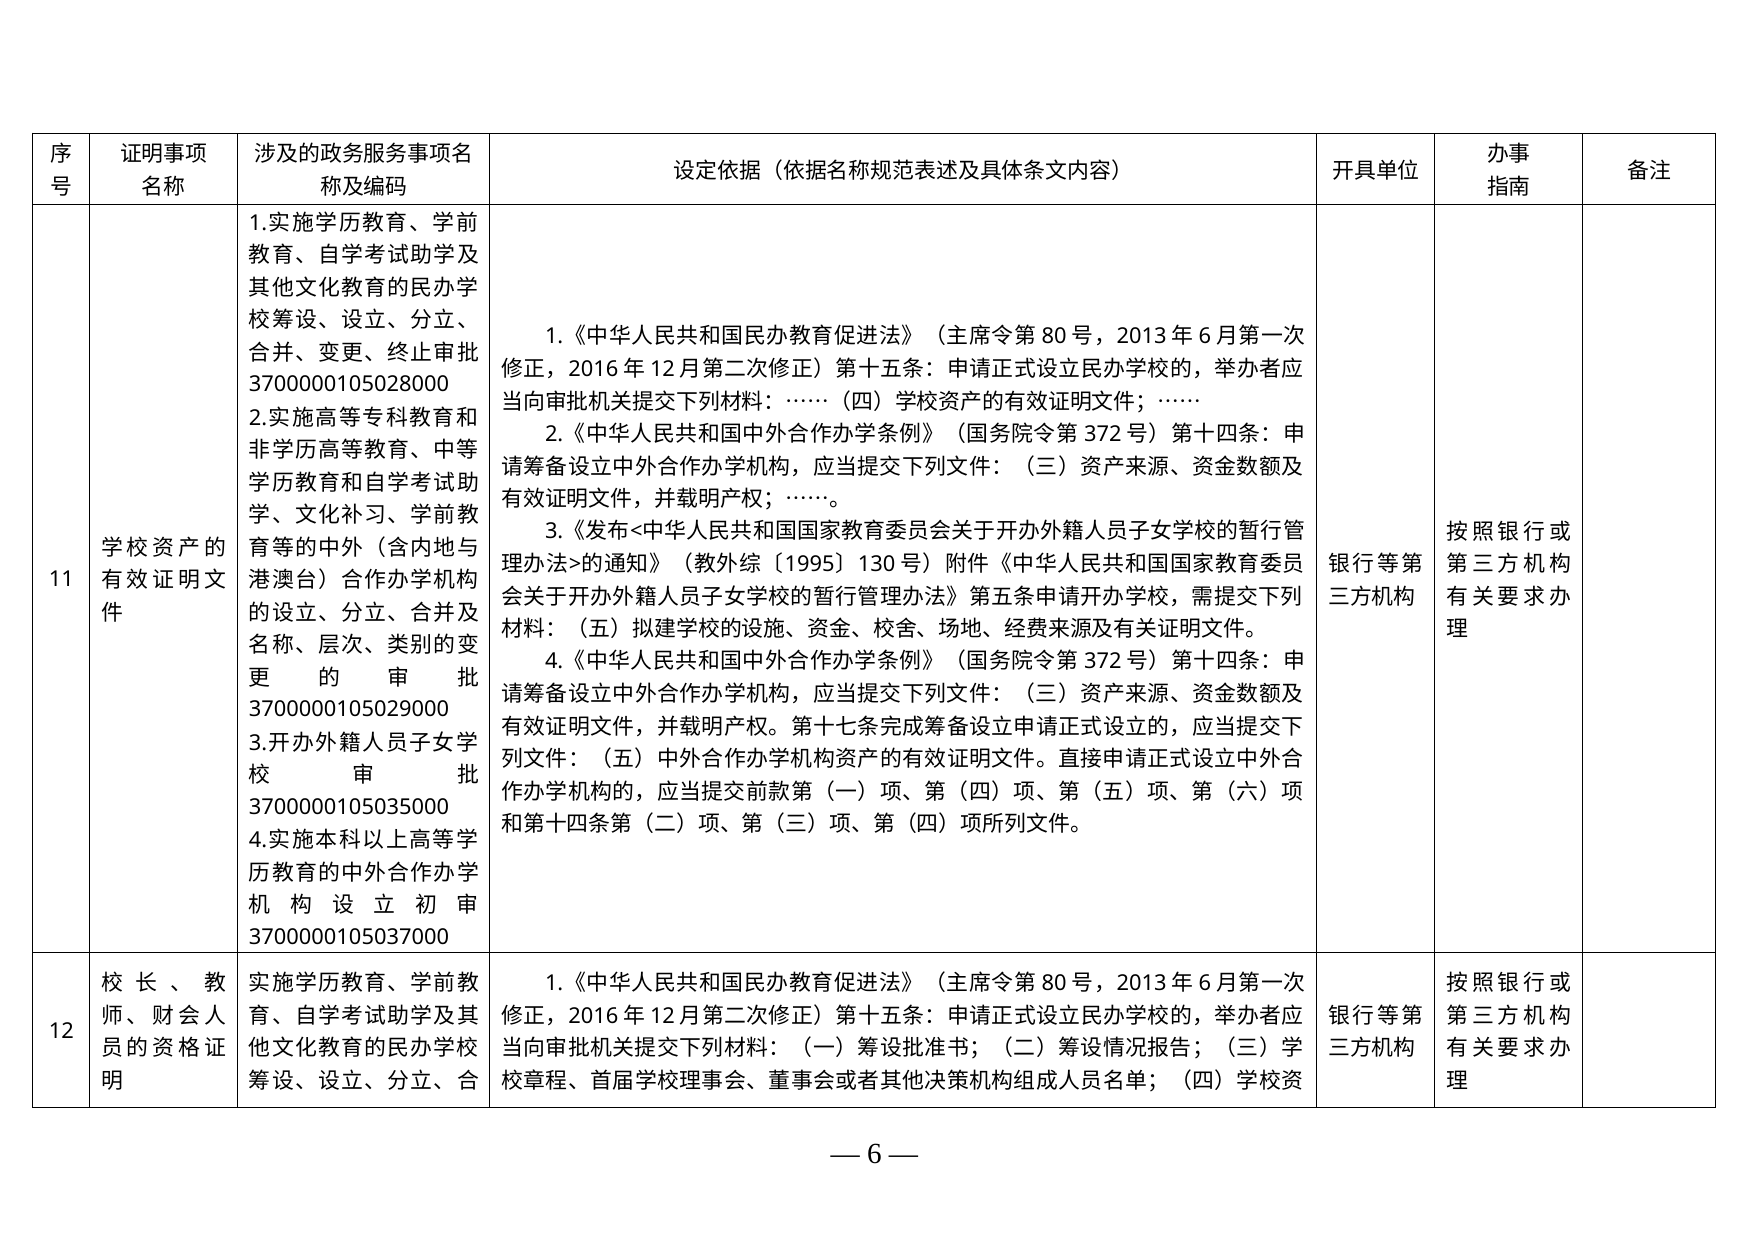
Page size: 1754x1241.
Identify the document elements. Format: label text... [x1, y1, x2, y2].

table_cell 银行等第三方机构 [1317, 953, 1434, 1107]
table_cell 12 [33, 953, 89, 1107]
table_cell 1.《中华人民共和国民办教育促进法》（主席令第80号，2013年6月第一次修正，2016年12月第二次修正）第十五条：申请正式设立民办学校的，举办者应当向审批机关提交下列材料：……（四）学校资产的有效证明文件；…… 2.《中华人民共和国中外合作办学条例》（国务院令第372号）第十四条：申请筹备设立中外合作办学机构，应当提交下列文件：（三）资产来源、资金数额及有效证明文件，并载明产权；……。 3.《发布<中华人民共和国国家教育委员会关于开办外籍人员子女学校的暂行管理办法>的通知》（教外综〔1995〕130号）附件《中华人民共和国国家教育委员会关于开办外籍人员子女学校的暂行管理办法》第五条申请开办学校，需提交下列材料：（五）拟建学校的设施、资金、校舍、场地、经费来源及有关证明文件。 4.《中华人民共和国中外合作办学条例》（国务院令第372号）第十四条：申请筹备设立中外合作办学机构，应当提交下列文件：（三）资产来源、资金数额及有效证明文件，并载明产权。第十七条完成筹备设立申请正式设立的，应当提交下列文件：（五）中外合作办学机构资产的有效证明文件。直接申请正式设立中外合作办学机构的，应当提交前款第（一）项、第（四）项、第（五）项、第（六）项和第十四条第（二）项、第（三）项、第（四）项所列文件。 [490, 205, 1316, 952]
table_header 涉及的政务服务事项名称及编码 [238, 134, 489, 203]
table_cell 学校资产的有效证明文件 [90, 205, 237, 952]
table_cell 1.实施学历教育、学前教育、自学考试助学及其他文化教育的民办学校筹设、设立、分立、合并、变更、终止审批3700000105028000 2.实施高等专科教育和非学历高等教育、中等学历教育和自学考试助学、文化补习、学前教育等的中外（含内地与港澳台）合作办学机构的设立、分立、合并及名称、层次、类别的变更的审批3700000105029000 3.开办外籍人员子女学校审批3700000105035000 4.实施本科以上高等学历教育的中外合作办学机构设立初审3700000105037000 [238, 205, 489, 952]
table_cell 校长、教师、财会人员的资格证明 [90, 953, 237, 1107]
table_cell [490, 953, 1316, 1107]
table_cell 按照银行或第三方机构有关要求办理 [1435, 205, 1582, 952]
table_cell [238, 953, 489, 1107]
table_header 证明事项 名称 [90, 134, 237, 203]
table_cell 按照银行或第三方机构有关要求办理 [1435, 953, 1582, 1107]
table_cell 11 [33, 205, 89, 952]
table_cell [1583, 205, 1715, 952]
table_header 办事 指南 [1435, 134, 1582, 203]
table_header 序号 [33, 134, 89, 203]
table_cell 银行等第三方机构 [1317, 205, 1434, 952]
table_header 开具单位 [1317, 134, 1434, 203]
table_cell [1583, 953, 1715, 1107]
table_header 设定依据（依据名称规范表述及具体条文内容） [490, 134, 1316, 203]
table_header 备注 [1583, 134, 1715, 203]
